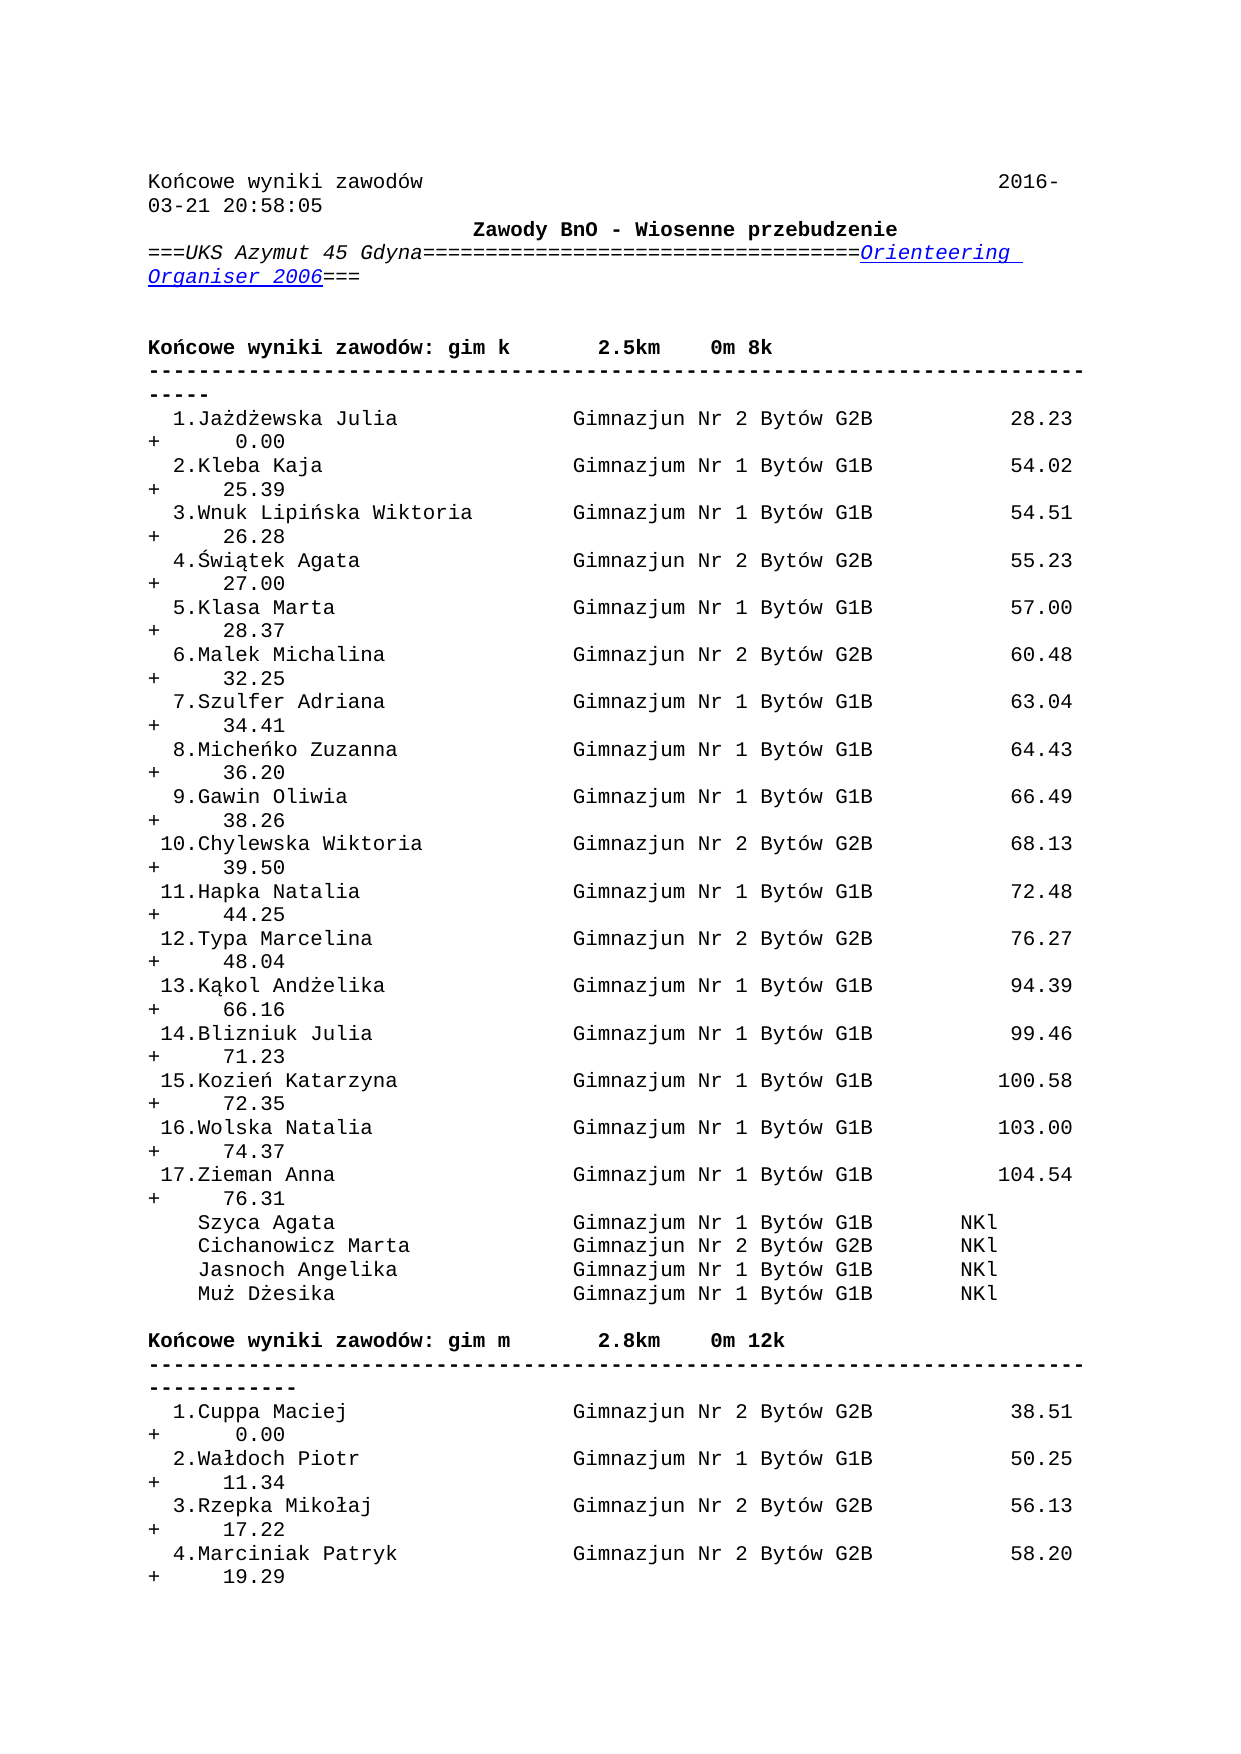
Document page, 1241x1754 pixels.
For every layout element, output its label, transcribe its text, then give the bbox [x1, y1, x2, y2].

text 12.Typa Marcelina Gimnazjun Nr 2 Bytów G2B 76.27 + 48.04 [148, 928, 1093, 975]
text 9.Gawin Oliwia Gimnazjum Nr 1 Bytów G1B 66.49 + 38.26 [148, 786, 1093, 833]
text 13.Kąkol Andżelika Gimnazjum Nr 1 Bytów G1B 94.39 + 66.16 [148, 975, 1093, 1022]
text Muż Dżesika Gimnazjum Nr 1 Bytów G1B NKl [148, 1283, 1093, 1306]
text 3.Rzepka Mikołaj Gimnazjun Nr 2 Bytów G2B 56.13 + 17.22 [148, 1495, 1093, 1543]
text Cichanowicz Marta Gimnazjun Nr 2 Bytów G2B NKl [148, 1235, 1093, 1259]
text 4.Marciniak Patryk Gimnazjun Nr 2 Bytów G2B 58.20 + 19.29 [148, 1543, 1093, 1590]
text 10.Chylewska Wiktoria Gimnazjun Nr 2 Bytów G2B 68.13 + 39.50 [148, 833, 1093, 881]
text 2.Kleba Kaja Gimnazjum Nr 1 Bytów G1B 54.02 + 25.39 [148, 455, 1093, 502]
text 4.Świątek Agata Gimnazjun Nr 2 Bytów G2B 55.23 + 27.00 [148, 549, 1093, 597]
text 11.Hapka Natalia Gimnazjum Nr 1 Bytów G1B 72.48 + 44.25 [148, 881, 1093, 928]
text 5.Klasa Marta Gimnazjum Nr 1 Bytów G1B 57.00 + 28.37 [148, 597, 1093, 644]
text -------------------------------------------------------------------------------- [148, 360, 1093, 408]
text 6.Malek Michalina Gimnazjun Nr 2 Bytów G2B 60.48 + 32.25 [148, 644, 1093, 691]
text 16.Wolska Natalia Gimnazjum Nr 1 Bytów G1B 103.00 + 74.37 [148, 1117, 1093, 1164]
text 1.Jażdżewska Julia Gimnazjun Nr 2 Bytów G2B 28.23 + 0.00 [148, 408, 1093, 455]
text 15.Kozień Katarzyna Gimnazjum Nr 1 Bytów G1B 100.58 + 72.35 [148, 1070, 1093, 1117]
text 14.Blizniuk Julia Gimnazjum Nr 1 Bytów G1B 99.46 + 71.23 [148, 1022, 1093, 1070]
text Końcowe wyniki zawodów: gim k 2.5km 0m 8k [148, 337, 1093, 360]
text 3.Wnuk Lipińska Wiktoria Gimnazjum Nr 1 Bytów G1B 54.51 + 26.28 [148, 502, 1093, 549]
text Końcowe wyniki zawodów: gim m 2.8km 0m 12k [148, 1330, 1093, 1353]
text 17.Zieman Anna Gimnazjum Nr 1 Bytów G1B 104.54 + 76.31 [148, 1164, 1093, 1212]
text Zawody BnO - Wiosenne przebudzenie [148, 218, 1093, 242]
text Szyca Agata Gimnazjum Nr 1 Bytów G1B NKl [148, 1212, 1093, 1235]
text --------------------------------------------------------------------------------------- [148, 1353, 1093, 1401]
text Końcowe wyniki zawodów 2016-03-21 20:58:05 [148, 171, 1093, 218]
text 2.Wałdoch Piotr Gimnazjum Nr 1 Bytów G1B 50.25 + 11.34 [148, 1448, 1093, 1495]
text 1.Cuppa Maciej Gimnazjun Nr 2 Bytów G2B 38.51 + 0.00 [148, 1401, 1093, 1448]
text 8.Micheńko Zuzanna Gimnazjum Nr 1 Bytów G1B 64.43 + 36.20 [148, 739, 1093, 786]
text Jasnoch Angelika Gimnazjum Nr 1 Bytów G1B NKl [148, 1259, 1093, 1283]
text ===UKS Azymut 45 Gdyna===================================Orienteering Organiser 2006=== [148, 242, 1093, 289]
text 7.Szulfer Adriana Gimnazjum Nr 1 Bytów G1B 63.04 + 34.41 [148, 691, 1093, 739]
